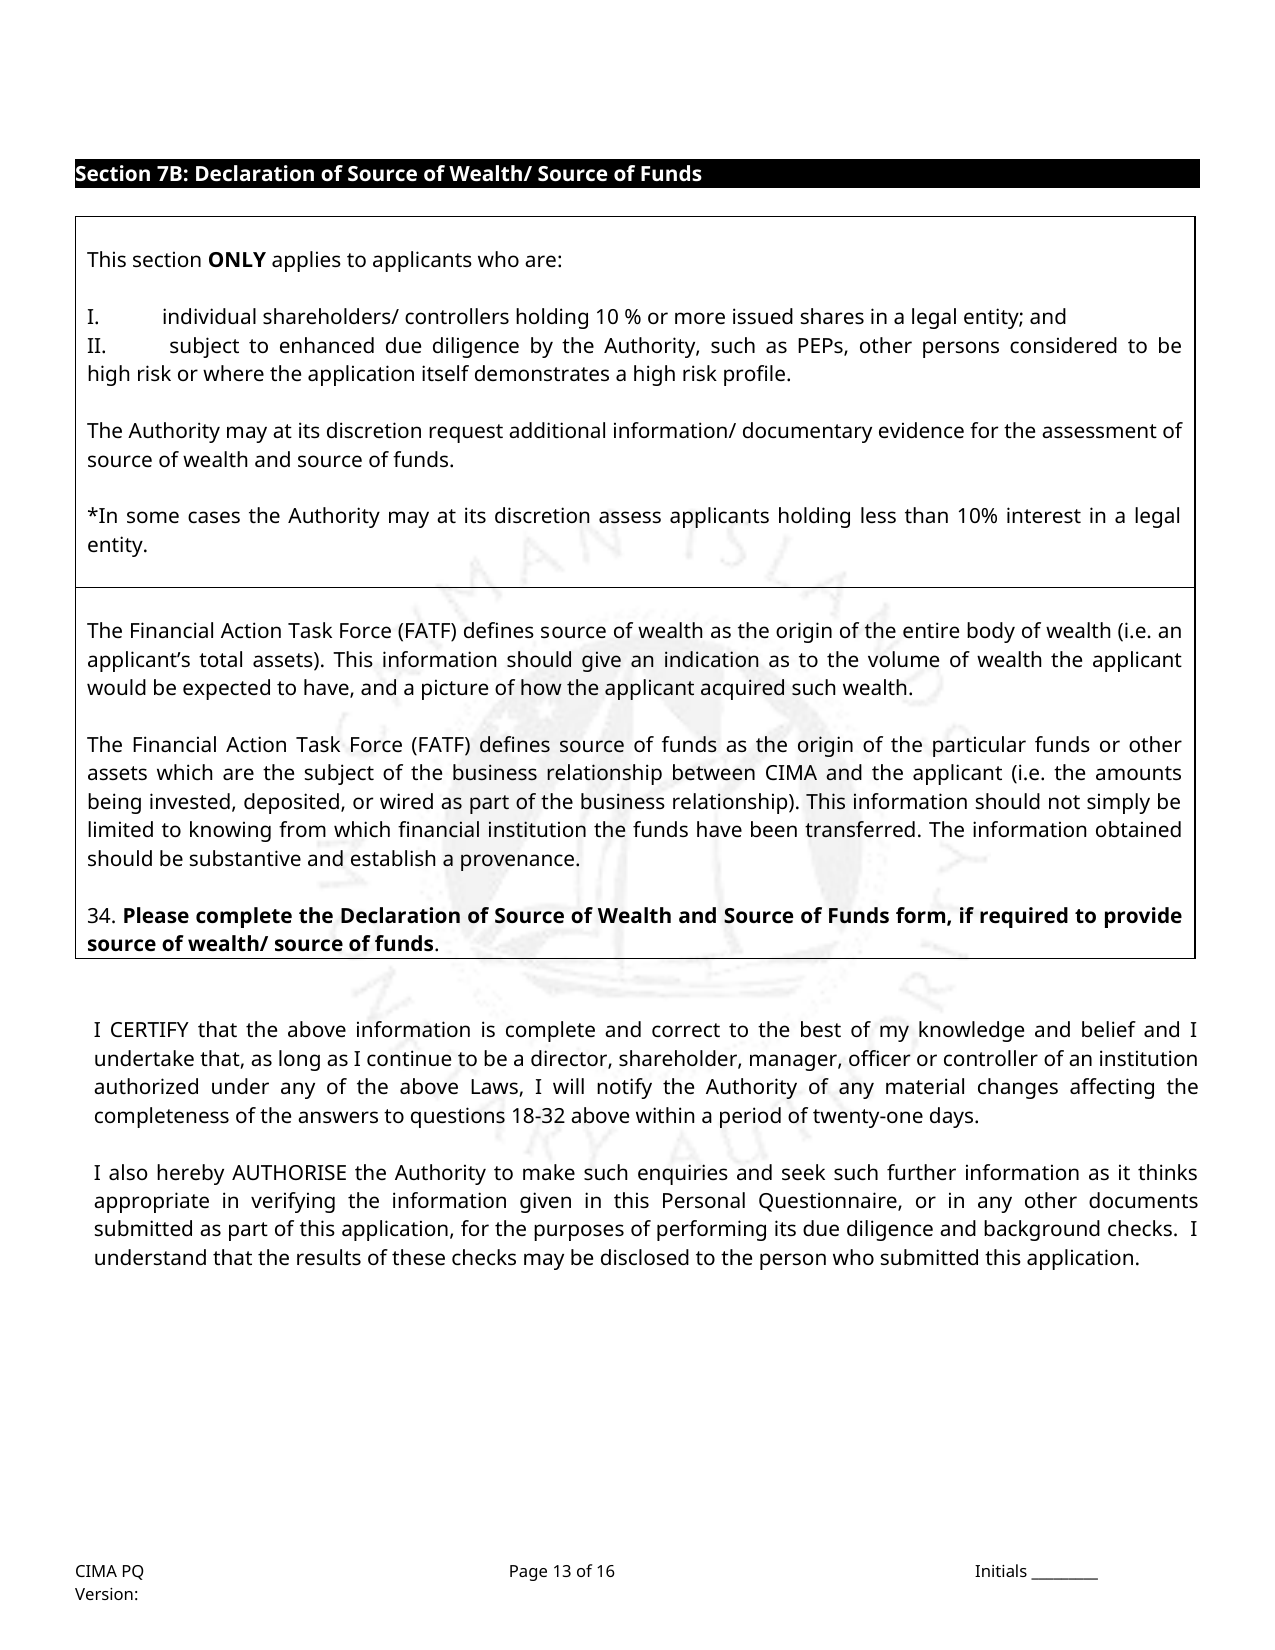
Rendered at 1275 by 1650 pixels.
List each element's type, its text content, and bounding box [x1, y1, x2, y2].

text I CERTIFY that the above information is complete and correct to the best of my knowledge and belief and I undertake that, as long as I continue to be a director, shareholder, manager, officer or controller of an institution authorized under any of the above Laws, I will notify the Authority of any material changes affecting the completeness of the answers to questions 18-32 above within a period of twenty-one days. [94, 1016, 1200, 1129]
table_header This section ONLY applies to applicants who are: I. individual shareholders/ controllers holding 10 % or more issued shares in a legal entity; and II. subject to enhanced due diligence by the Authority, such as PEPs, other persons considered to be high risk or where the application itself demonstrates a high risk profile. The Authority may at its discretion request additional information/ documentary evidence for the assessment of source of wealth and source of funds. *In some cases the Authority may at its discretion assess applicants holding less than 10% interest in a legal entity. [76, 217, 1194, 587]
text Section 7B: Declaration of Source of Wealth/ Source of Funds [75, 159, 1200, 188]
table_cell The Financial Action Task Force (FATF) defines source of wealth as the origin of the entire body of wealth (i.e. an applicant’s total assets). This information should give an indication as to the volume of wealth the applicant would be expected to have, and a picture of how the applicant acquired such wealth. The Financial Action Task Force (FATF) defines source of funds as the origin of the particular funds or other assets which are the subject of the business relationship between CIMA and the applicant (i.e. the amounts being invested, deposited, or wired as part of the business relationship). This information should not simply be limited to knowing from which financial institution the funds have been transferred. The information obtained should be substantive and establish a provenance. 34. Please complete the Declaration of Source of Wealth and Source of Funds form, if required to provide source of wealth/ source of funds. [76, 588, 1194, 958]
text I also hereby AUTHORISE the Authority to make such enquiries and seek such further information as it thinks appropriate in verifying the information given in this Personal Questionnaire, or in any other documents submitted as part of this application, for the purposes of performing its due diligence and background checks. I understand that the results of these checks may be disclosed to the person who submitted this application. [94, 1158, 1200, 1271]
